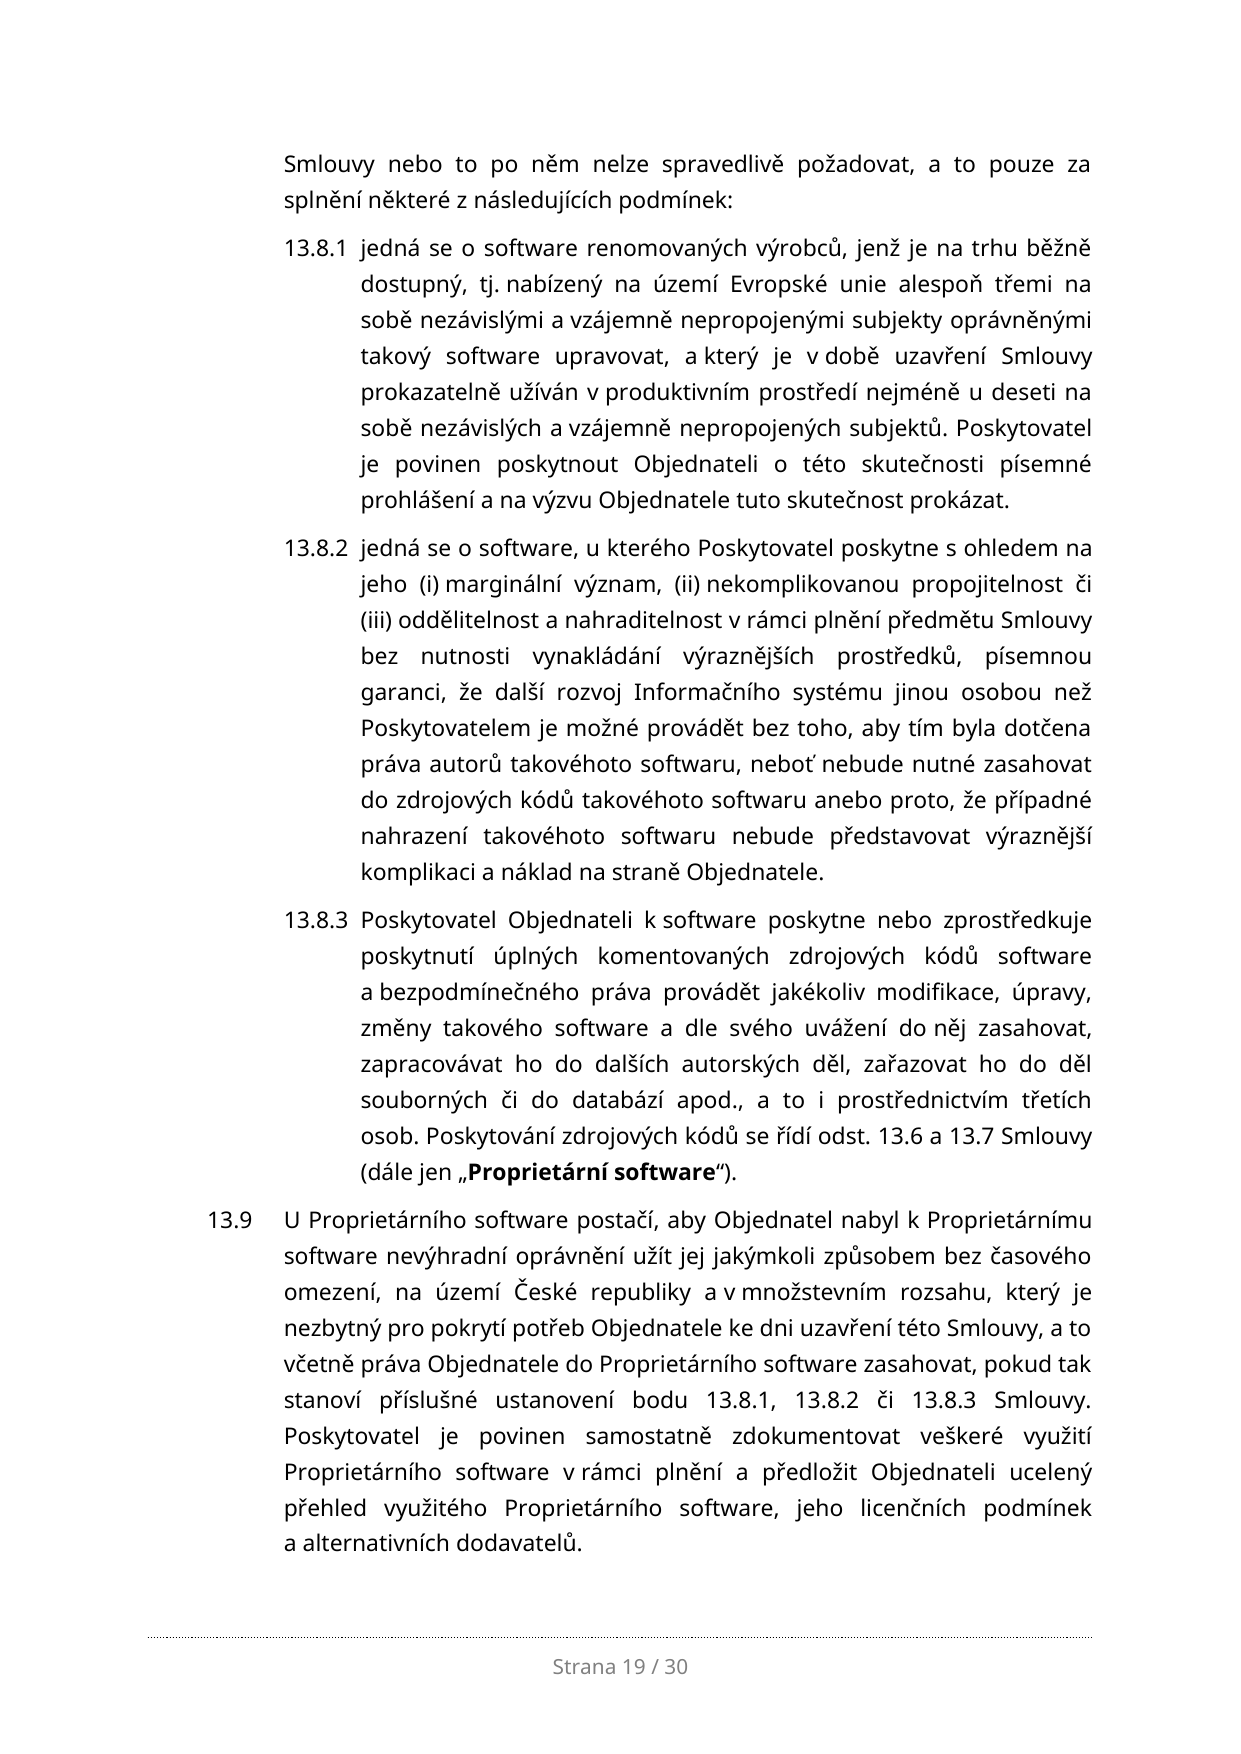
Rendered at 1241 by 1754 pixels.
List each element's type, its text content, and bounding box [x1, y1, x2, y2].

text U Proprietárního software postačí, aby Objednatel nabyl k Proprietárnímu software nevýhradní oprávnění užít jej jakýmkoli způsobem bez časového omezení, na území České republiky a v množstevním rozsahu, který je nezbytný pro pokrytí potřeb Objednatele ke dni uzavření této Smlouvy, a to včetně práva Objednatele do Proprietárního software zasahovat, pokud tak stanoví příslušné ustanovení bodu 13.8.1, 13.8.2 či 13.8.3 Smlouvy. Poskytovatel je povinen samostatně zdokumentovat veškeré využití Proprietárního software v rámci plnění a předložit Objednateli ucelený přehled využitého Proprietárního software, jeho licenčních podmínek a alternativních dodavatelů. [207, 1204, 1092, 1559]
list jedná se o software, u kterého Poskytovatel poskytne s ohledem na jeho (i) marginální význam, (ii) nekomplikovanou propojitelnost či (iii) oddělitelnost a nahraditelnost v rámci plnění předmětu Smlouvy bez nutnosti vynakládání výraznějších prostředků, písemnou garanci, že další rozvoj Informačního systému jinou osobou než Poskytovatelem je možné provádět bez toho, aby tím byla dotčena práva autorů takovéhoto softwaru, neboť nebude nutné zasahovat do zdrojových kódů takovéhoto softwaru anebo proto, že případné nahrazení takovéhoto softwaru nebude představovat výraznější komplikaci a náklad na straně Objednatele. [283, 532, 1092, 887]
list jedná se o software renomovaných výrobců, jenž je na trhu běžně dostupný, tj. nabízený na území Evropské unie alespoň třemi na sobě nezávislými a vzájemně nepropojenými subjekty oprávněnými takový software upravovat, a který je v době uzavření Smlouvy prokazatelně užíván v produktivním prostředí nejméně u deseti na sobě nezávislých a vzájemně nepropojených subjektů. Poskytovatel je povinen poskytnout Objednateli o této skutečnosti písemné prohlášení a na výzvu Objednatele tuto skutečnost prokázat. [283, 232, 1092, 515]
list Poskytovatel Objednateli k software poskytne nebo zprostředkuje poskytnutí úplných komentovaných zdrojových kódů software a bezpodmínečného práva provádět jakékoliv modifikace, úpravy, změny takového software a dle svého uvážení do něj zasahovat, zapracovávat ho do dalších autorských děl, zařazovat ho do děl souborných či do databází apod., a to i prostřednictvím třetích osob. Poskytování zdrojových kódů se řídí odst. 13.6 a 13.7 Smlouvy (dále jen „Proprietární software“). [283, 904, 1092, 1187]
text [207, 148, 1092, 215]
